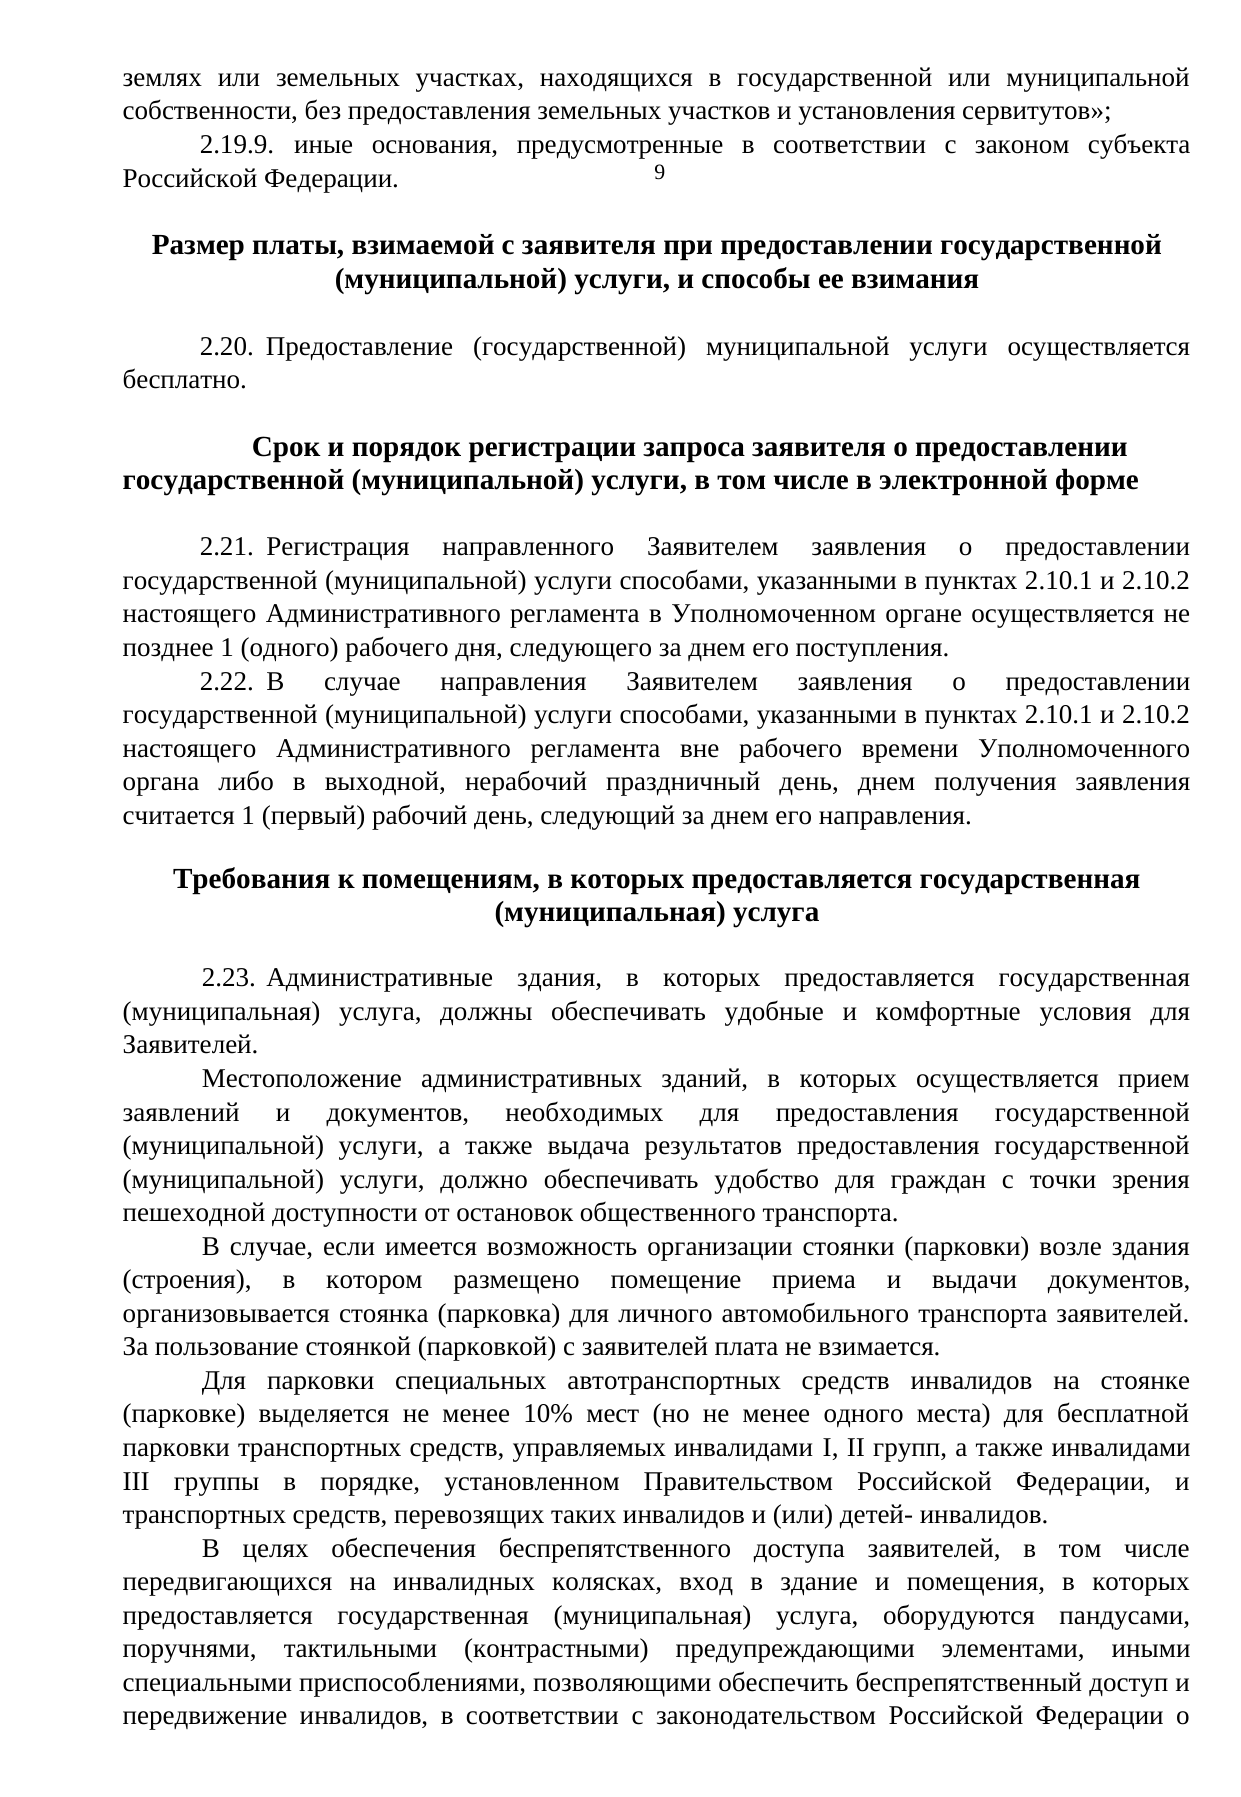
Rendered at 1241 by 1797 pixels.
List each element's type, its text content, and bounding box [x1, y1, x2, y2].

list иные основания, предусмотренные в соответствии с законом субъекта Российской Федерации. [122, 126, 1191, 194]
list Административные здания, в которых предоставляется государственная (муниципальная) услуга, должны обеспечивать удобные и комфортные условия для Заявителей. [122, 960, 1191, 1061]
list В случае направления Заявителем заявления о предоставлении государственной (муниципальной) услуги способами, указанными в пунктах 2.10.1 и 2.10.2 настоящего Административного регламента вне рабочего времени Уполномоченного органа либо в выходной, нерабочий праздничный день, днем получения заявления считается 1 (первый) рабочий день, следующий за днем его направления. [122, 663, 1191, 831]
text Срок и порядок регистрации запроса заявителя о предоставлении государственной (муниципальной) услуги, в том числе в электронной форме [122, 430, 1191, 496]
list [122, 59, 1191, 126]
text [122, 1530, 1191, 1732]
list Предоставление (государственной) муниципальной услуги осуществляется бесплатно. [122, 328, 1191, 396]
text Требования к помещениям, в которых предоставляется государственная [122, 863, 1191, 895]
text В случае, если имеется возможность организации стоянки (парковки) возле здания (строения), в котором размещено помещение приема и выдачи документов, организовывается стоянка (парковка) для личного автомобильного транспорта заявителей. За пользование стоянкой (парковкой) с заявителей плата не взимается. [122, 1228, 1191, 1363]
text (муниципальная) услуга [122, 895, 1191, 928]
text Местоположение административных зданий, в которых осуществляется прием заявлений и документов, необходимых для предоставления государственной (муниципальной) услуги, а также выдача результатов предоставления государственной (муниципальной) услуги, должно обеспечивать удобство для граждан с точки зрения пешеходной доступности от остановок общественного транспорта. [122, 1061, 1191, 1228]
text Размер платы, взимаемой с заявителя при предоставлении государственной (муниципальной) услуги, и способы ее взимания [122, 228, 1191, 295]
text Для парковки специальных автотранспортных средств инвалидов на стоянке (парковке) выделяется не менее 10% мест (но не менее одного места) для бесплатной парковки транспортных средств, управляемых инвалидами I, II групп, а также инвалидами III группы в порядке, установленном Правительством Российской Федерации, и транспортных средств, перевозящих таких инвалидов и (или) детей- инвалидов. [122, 1363, 1191, 1530]
list Регистрация направленного Заявителем заявления о предоставлении государственной (муниципальной) услуги способами, указанными в пунктах 2.10.1 и 2.10.2 настоящего Административного регламента в Уполномоченном органе осуществляется не позднее 1 (одного) рабочего дня, следующего за днем его поступления. [122, 529, 1191, 663]
